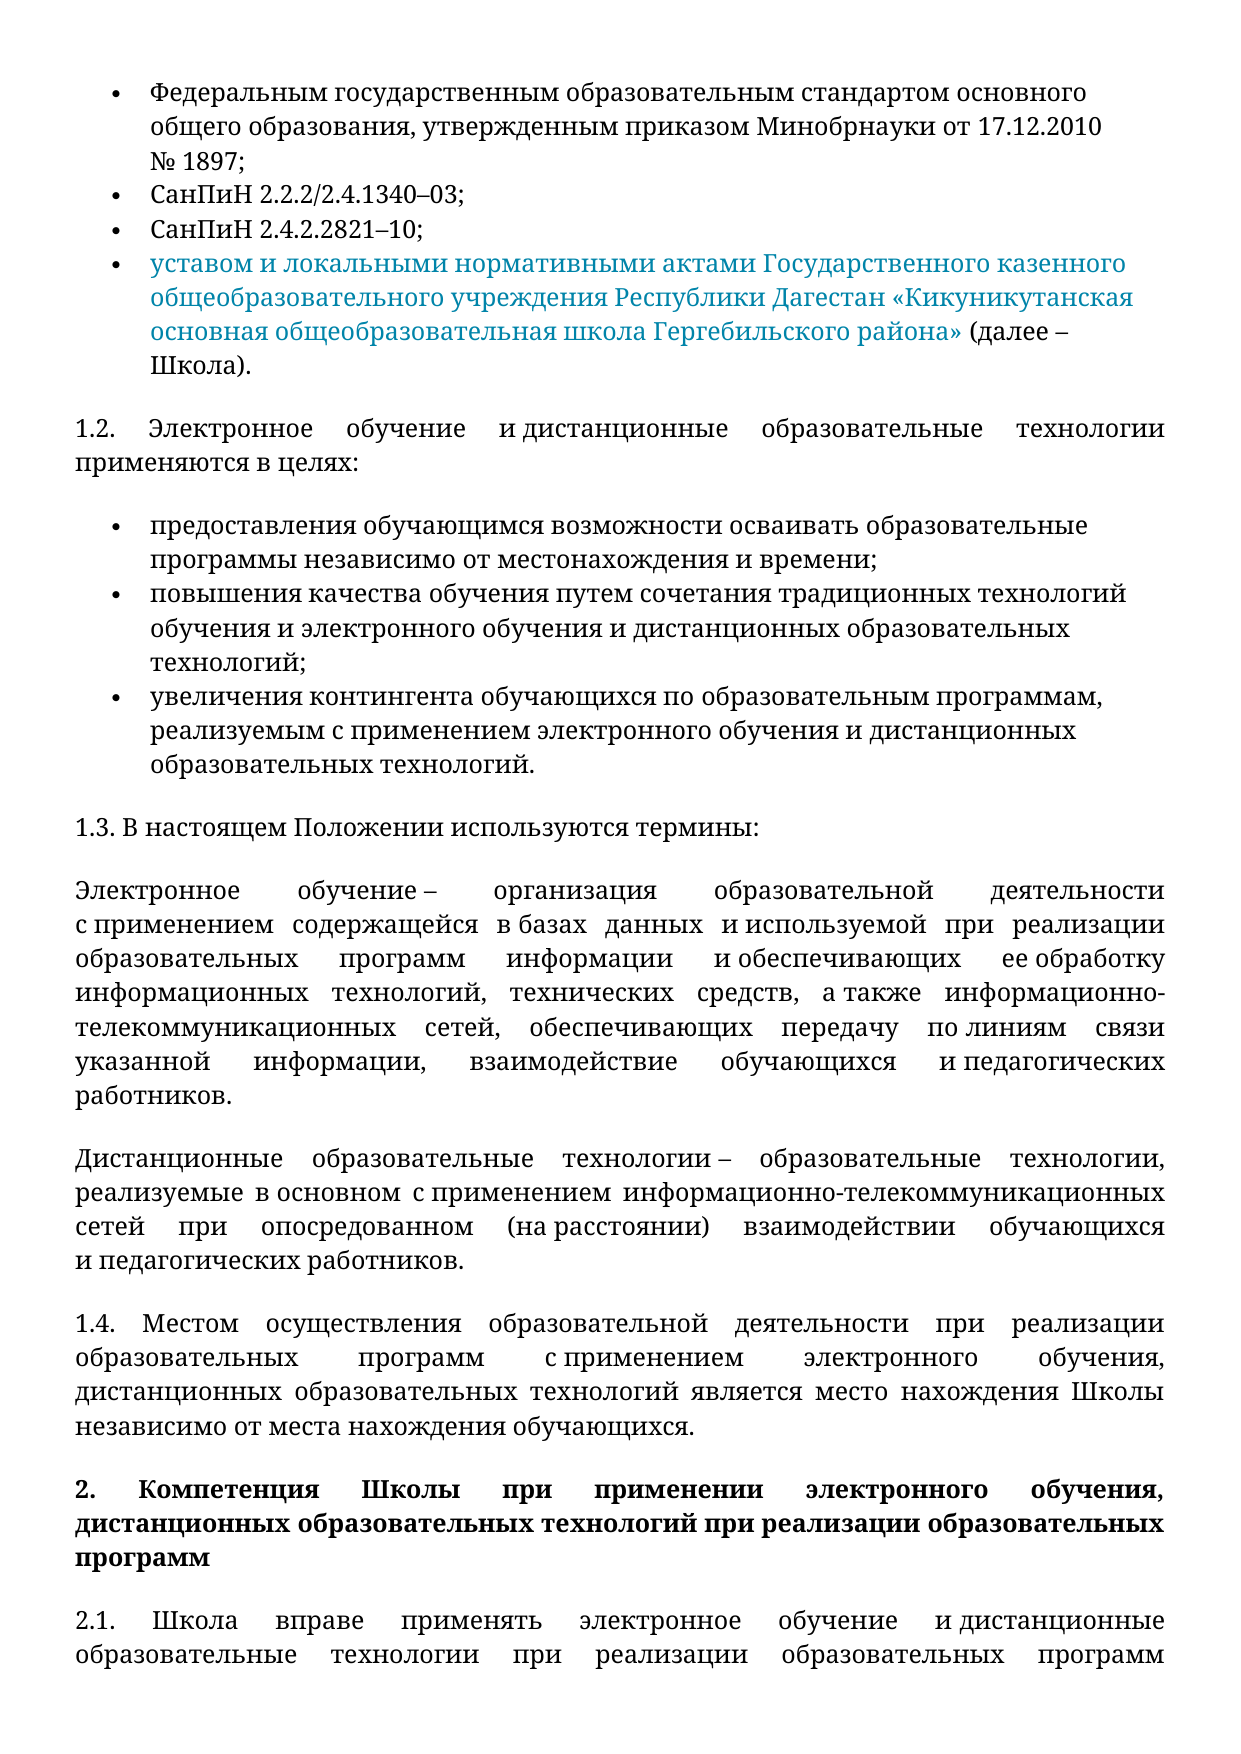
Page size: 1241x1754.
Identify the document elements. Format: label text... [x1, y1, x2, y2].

list предоставления обучающимся возможности осваивать образовательные программы независимо от местонахождения и времени; [112, 508, 1165, 576]
list СанПиН 2.4.2.2821–10; [112, 211, 1165, 245]
text 1.3. В настоящем Положении используются термины: [75, 810, 1165, 844]
list повышения качества обучения путем сочетания традиционных технологий обучения и электронного обучения и дистанционных образовательных технологий; [112, 576, 1165, 678]
list Федеральным государственным образовательным стандартом основного общего образования, утвержденным приказом Минобрнауки от 17.12.2010 № 1897; [112, 75, 1165, 177]
list увеличения контингента обучающихся по образовательным программам, реализуемым с применением электронного обучения и дистанционных образовательных технологий. [112, 678, 1165, 781]
text Дистанционные образовательные технологии – образовательные технологии, реализуемые в основном с применением информационно-телекоммуникационных сетей при опосредованном (на расстоянии) взаимодействии обучающихся и педагогических работников. [75, 1141, 1165, 1277]
list СанПиН 2.2.2/2.4.1340–03; [112, 177, 1165, 211]
list уставом и локальными нормативными актами Государственного казенного общеобразовательного учреждения Республики Дагестан «Кикуникутанская основная общеобразовательная школа Гергебильского района» (далее – Школа). [112, 245, 1165, 382]
text Электронное обучение – организация образовательной деятельности с применением содержащейся в базах данных и используемой при реализации образовательных программ информации и обеспечивающих ее обработку информационных технологий, технических средств, а также информационно-телекоммуникационных сетей, обеспечивающих передачу по линиям связи указанной информации, взаимодействие обучающихся и педагогических работников. [75, 873, 1165, 1111]
text 1.4. Местом осуществления образовательной деятельности при реализации образовательных программ с применением электронного обучения, дистанционных образовательных технологий является место нахождения Школы независимо от места нахождения обучающихся. [75, 1306, 1165, 1442]
text 1.2. Электронное обучение и дистанционные образовательные технологии применяются в целях: [75, 411, 1165, 479]
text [75, 1603, 1165, 1671]
text 2. Компетенция Школы при применении электронного обучения, дистанционных образовательных технологий при реализации образовательных программ [75, 1471, 1165, 1573]
